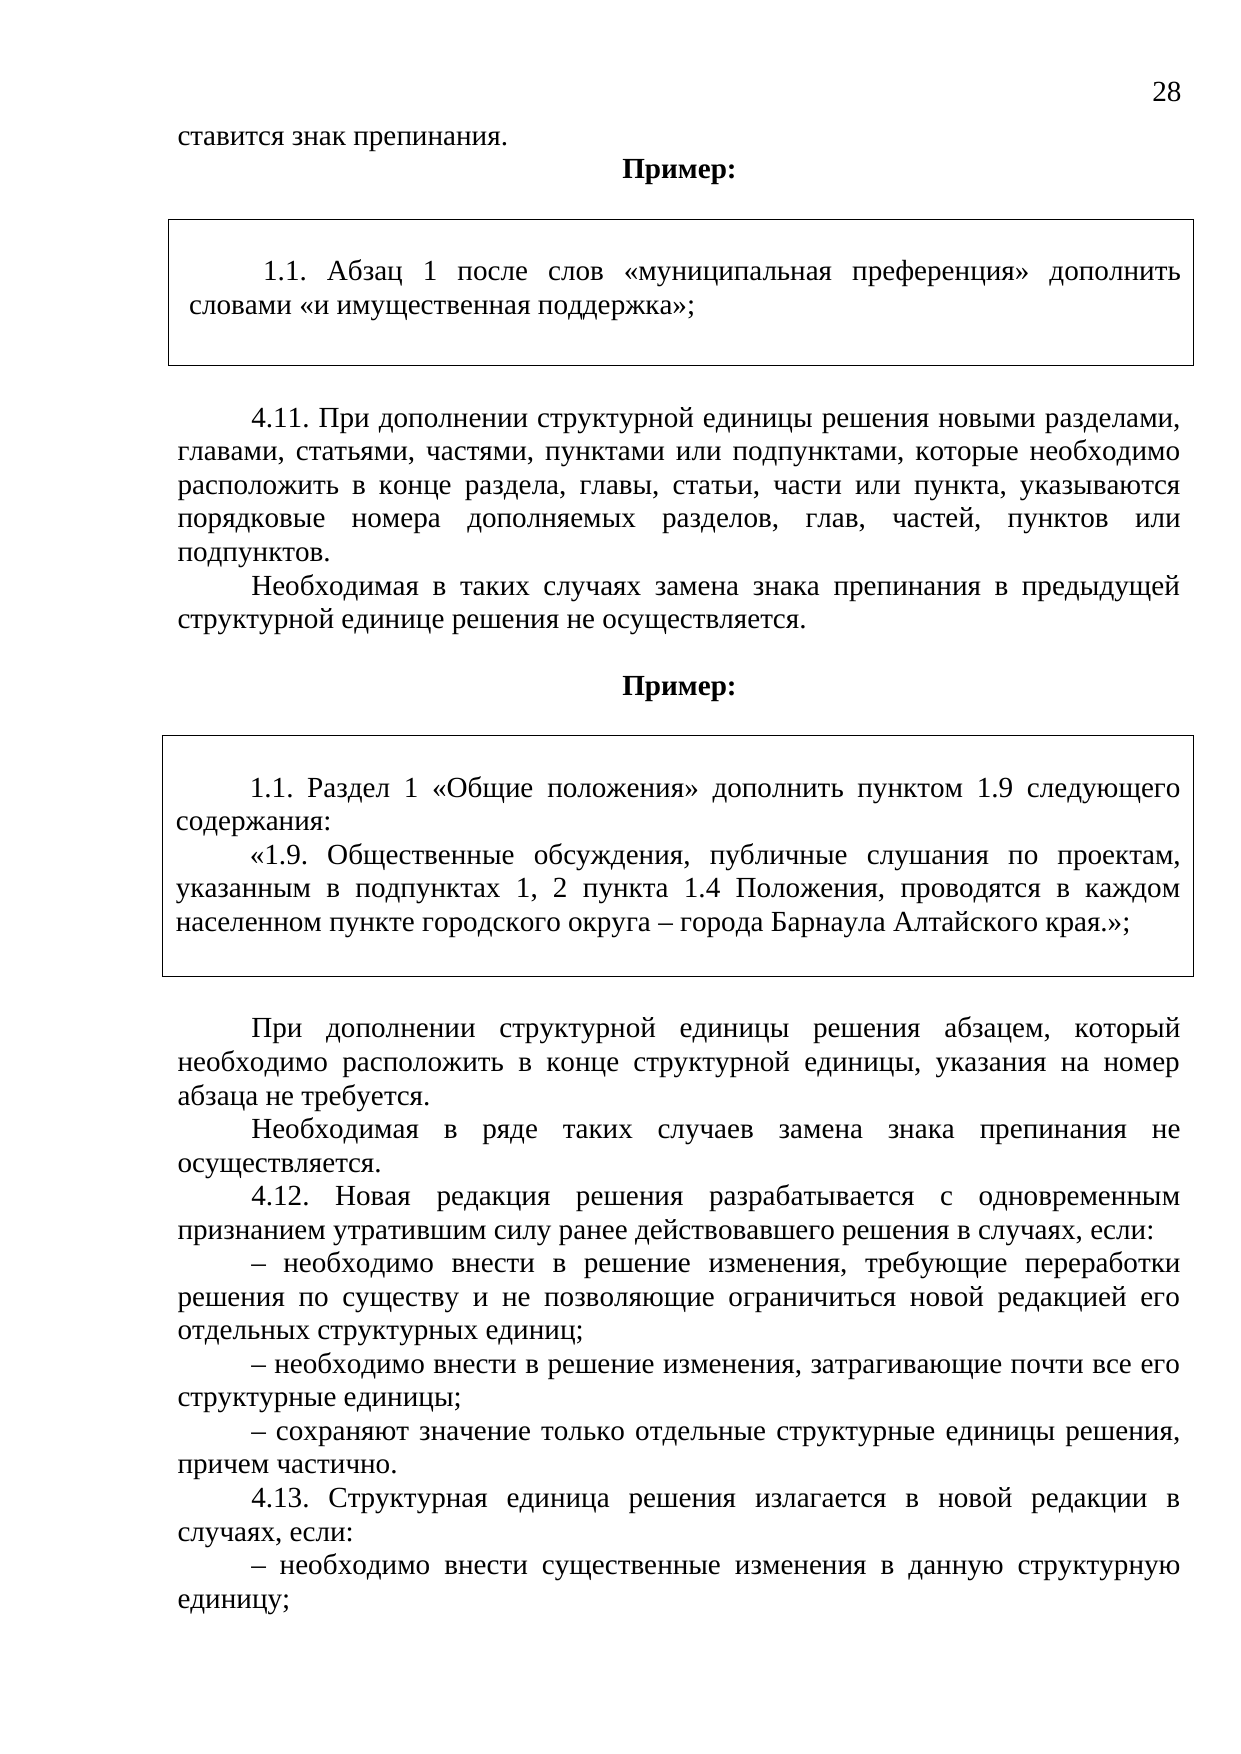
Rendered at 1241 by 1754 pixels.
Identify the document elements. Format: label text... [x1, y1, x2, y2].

title Необходимая в таких случаях замена знака препинания в предыдущей структурной единице решения не осуществляется. [177, 568, 1181, 635]
table_header 1.1. Раздел 1 «Общие положения» дополнить пунктом 1.9 следующего содержания: «1.9. Общественные обсуждения, публичные слушания по проектам, указанным в подпунктах 1, 2 пункта 1.4 Положения, проводятся в каждом населенном пункте городского округа – города Барнаула Алтайского края.»; [163, 736, 1193, 976]
title Пример: [177, 668, 1181, 702]
title – необходимо внести в решение изменения, затрагивающие почти все его структурные единицы; [177, 1346, 1181, 1413]
table_header 1.1. Абзац 1 после слов «муниципальная преференция» дополнить словами «и имущественная поддержка»; [169, 220, 1193, 365]
title 4.11. При дополнении структурной единицы решения новыми разделами, главами, статьями, частями, пунктами или подпунктами, которые необходимо расположить в конце раздела, главы, статьи, части или пункта, указываются порядковые номера дополняемых разделов, глав, частей, пунктов или подпунктов. [177, 400, 1181, 568]
title – необходимо внести в решение изменения, требующие переработки решения по существу и не позволяющие ограничиться новой редакцией его отдельных структурных единиц; [177, 1245, 1181, 1346]
title Пример: [177, 152, 1181, 185]
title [177, 118, 1181, 152]
title – сохраняют значение только отдельные структурные единицы решения, причем частично. [177, 1413, 1181, 1480]
title – необходимо внести существенные изменения в данную структурную единицу; [177, 1547, 1181, 1614]
title Необходимая в ряде таких случаев замена знака препинания не осуществляется. [177, 1111, 1181, 1178]
title При дополнении структурной единицы решения абзацем, который необходимо расположить в конце структурной единицы, указания на номер абзаца не требуется. [177, 1011, 1181, 1111]
title 4.12. Новая редакция решения разрабатывается с одновременным признанием утратившим силу ранее действовавшего решения в случаях, если: [177, 1178, 1181, 1245]
title 4.13. Структурная единица решения излагается в новой редакции в случаях, если: [177, 1480, 1181, 1547]
